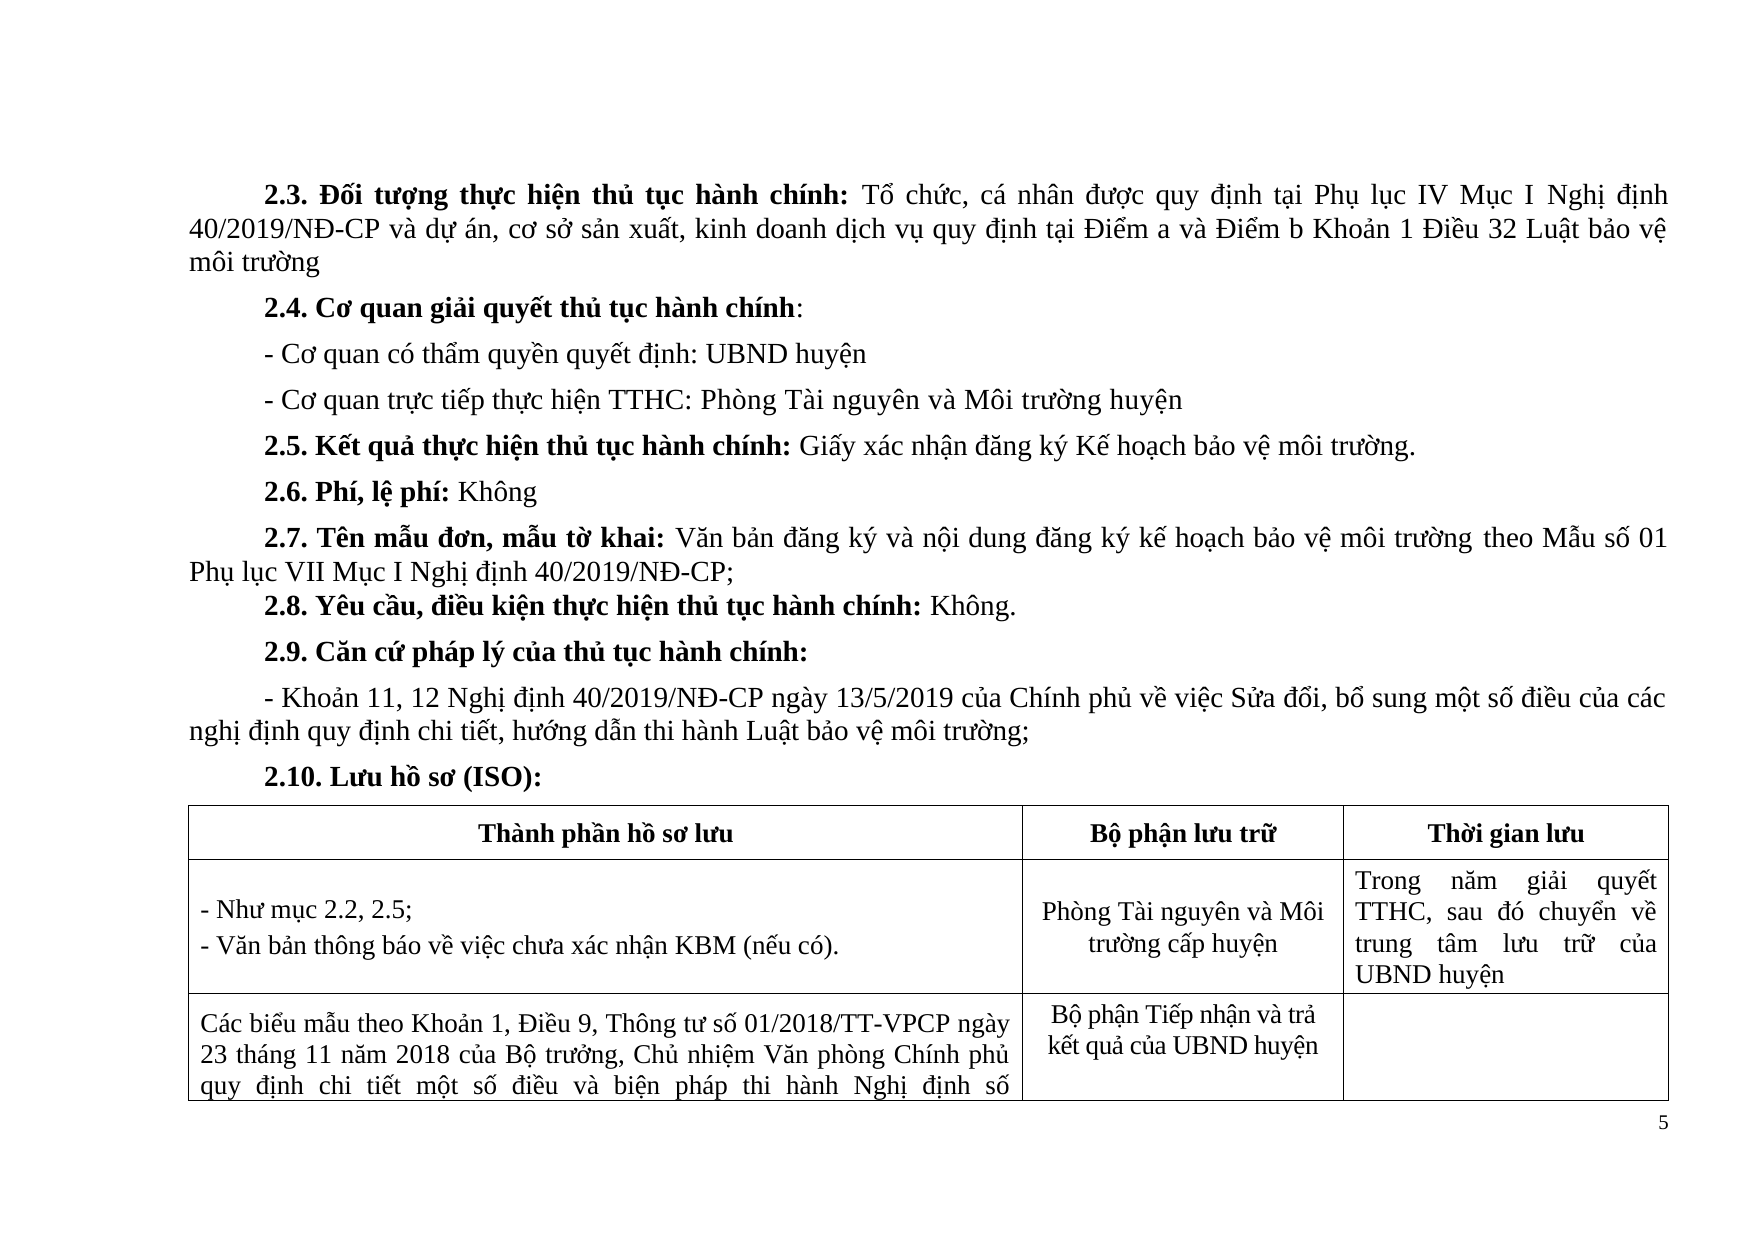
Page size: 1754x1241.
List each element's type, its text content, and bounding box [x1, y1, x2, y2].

text 2.3. Đối tượng thực hiện thủ tục hành chính: Tổ chức, cá nhân được quy định tại Phụ lục IV Mục I Nghị định 40/2019/NĐ-CP và dự án, cơ sở sản xuất, kinh doanh dịch vụ quy định tại Điểm a và Điểm b Khoản 1 Điều 32 Luật bảo vệ môi trường [189, 177, 1668, 278]
text 2.5. Kết quả thực hiện thủ tục hành chính: Giấy xác nhận đăng ký Kế hoạch bảo vệ môi trường. [189, 428, 1668, 462]
text 2.7. Tên mẫu đơn, mẫu tờ khai: Văn bản đăng ký và nội dung đăng ký kế hoạch bảo vệ môi trường theo Mẫu số 01 Phụ lục VII Mục I Nghị định 40/2019/NĐ-CP; [189, 521, 1668, 588]
text - Khoản 11, 12 Nghị định 40/2019/NĐ-CP ngày 13/5/2019 của Chính phủ về việc Sửa đổi, bổ sung một số điều của các nghị định quy định chi tiết, hướng dẫn thi hành Luật bảo vệ môi trường; [189, 680, 1668, 747]
text - Cơ quan có thẩm quyền quyết định: UBND huyện [189, 336, 1668, 370]
table_cell Phòng Tài nguyên và Môi trường cấp huyện [1023, 860, 1343, 993]
table_cell Trong năm giải quyết TTHC, sau đó chuyển về trung tâm lưu trữ của UBND huyện [1344, 860, 1668, 993]
text 2.8. Yêu cầu, điều kiện thực hiện thủ tục hành chính: Không. [189, 588, 1668, 621]
text 2.9. Căn cứ pháp lý của thủ tục hành chính: [189, 634, 1668, 667]
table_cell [189, 994, 1022, 1100]
text 2.6. Phí, lệ phí: Không [189, 474, 1668, 508]
table_cell - Như mục 2.2, 2.5; - Văn bản thông báo về việc chưa xác nhận KBM (nếu có). [189, 860, 1022, 993]
text 2.4. Cơ quan giải quyết thủ tục hành chính: [189, 290, 1668, 324]
text 2.10. Lưu hồ sơ (ISO): [189, 759, 1668, 793]
text - Cơ quan trực tiếp thực hiện TTHC: Phòng Tài nguyên và Môi trường huyện [189, 382, 1668, 416]
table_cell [1023, 994, 1343, 1100]
table_header Thành phần hồ sơ lưu [189, 806, 1022, 859]
table_header Thời gian lưu [1344, 806, 1668, 859]
table_cell [1344, 994, 1668, 1100]
table_header Bộ phận lưu trữ [1023, 806, 1343, 859]
